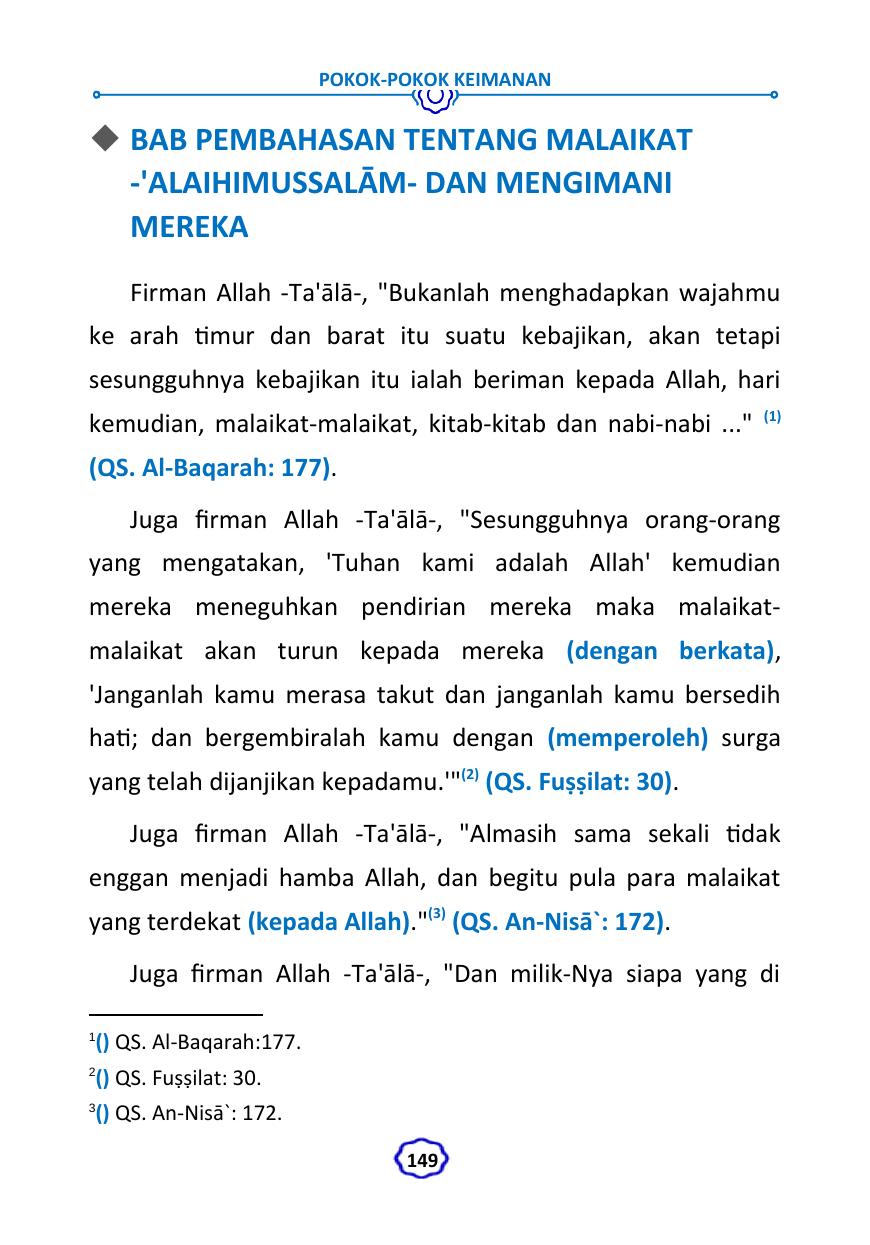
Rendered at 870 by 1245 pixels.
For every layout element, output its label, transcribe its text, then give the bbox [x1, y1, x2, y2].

text Juga firman Allah -Ta'ālā-, "Almasih sama sekali tidak enggan menjadi hamba Allah, dan begitu pula para malaikat yang terdekat (kepada Allah)."() (QS. An-Nisā`: 172). [89, 808, 781, 939]
picture [385, 1136, 459, 1182]
picture [86, 90, 784, 116]
text Firman Allah -Ta'ālā-, "Bukanlah menghadapkan wajahmu ke arah timur dan barat itu suatu kebajikan, akan tetapi sesungguhnya kebajikan itu ialah beriman kepada Allah, hari kemudian, malaikat-malaikat, kitab-kitab dan nabi-nabi ..." () (QS. Al-Baqarah: 177). [89, 266, 781, 485]
text Juga firman Allah -Ta'ālā-, "Sesungguhnya orang-orang yang mengatakan, 'Tuhan kami adalah Allah' kemudian mereka meneguhkan pendirian mereka maka malaikat-malaikat akan turun kepada mereka (dengan berkata), 'Janganlah kamu merasa takut dan janganlah kamu bersedih hati; dan bergembiralah kamu dengan (memperoleh) surga yang telah dijanjikan kepadamu.'"() (QS. Fuṣṣilat: 30). [89, 493, 781, 799]
subtitle BAB PEMBAHASAN TENTANG MALAIKAT -'ALAIHIMUSSALĀM- DAN MENGIMANI MEREKA [89, 117, 781, 246]
